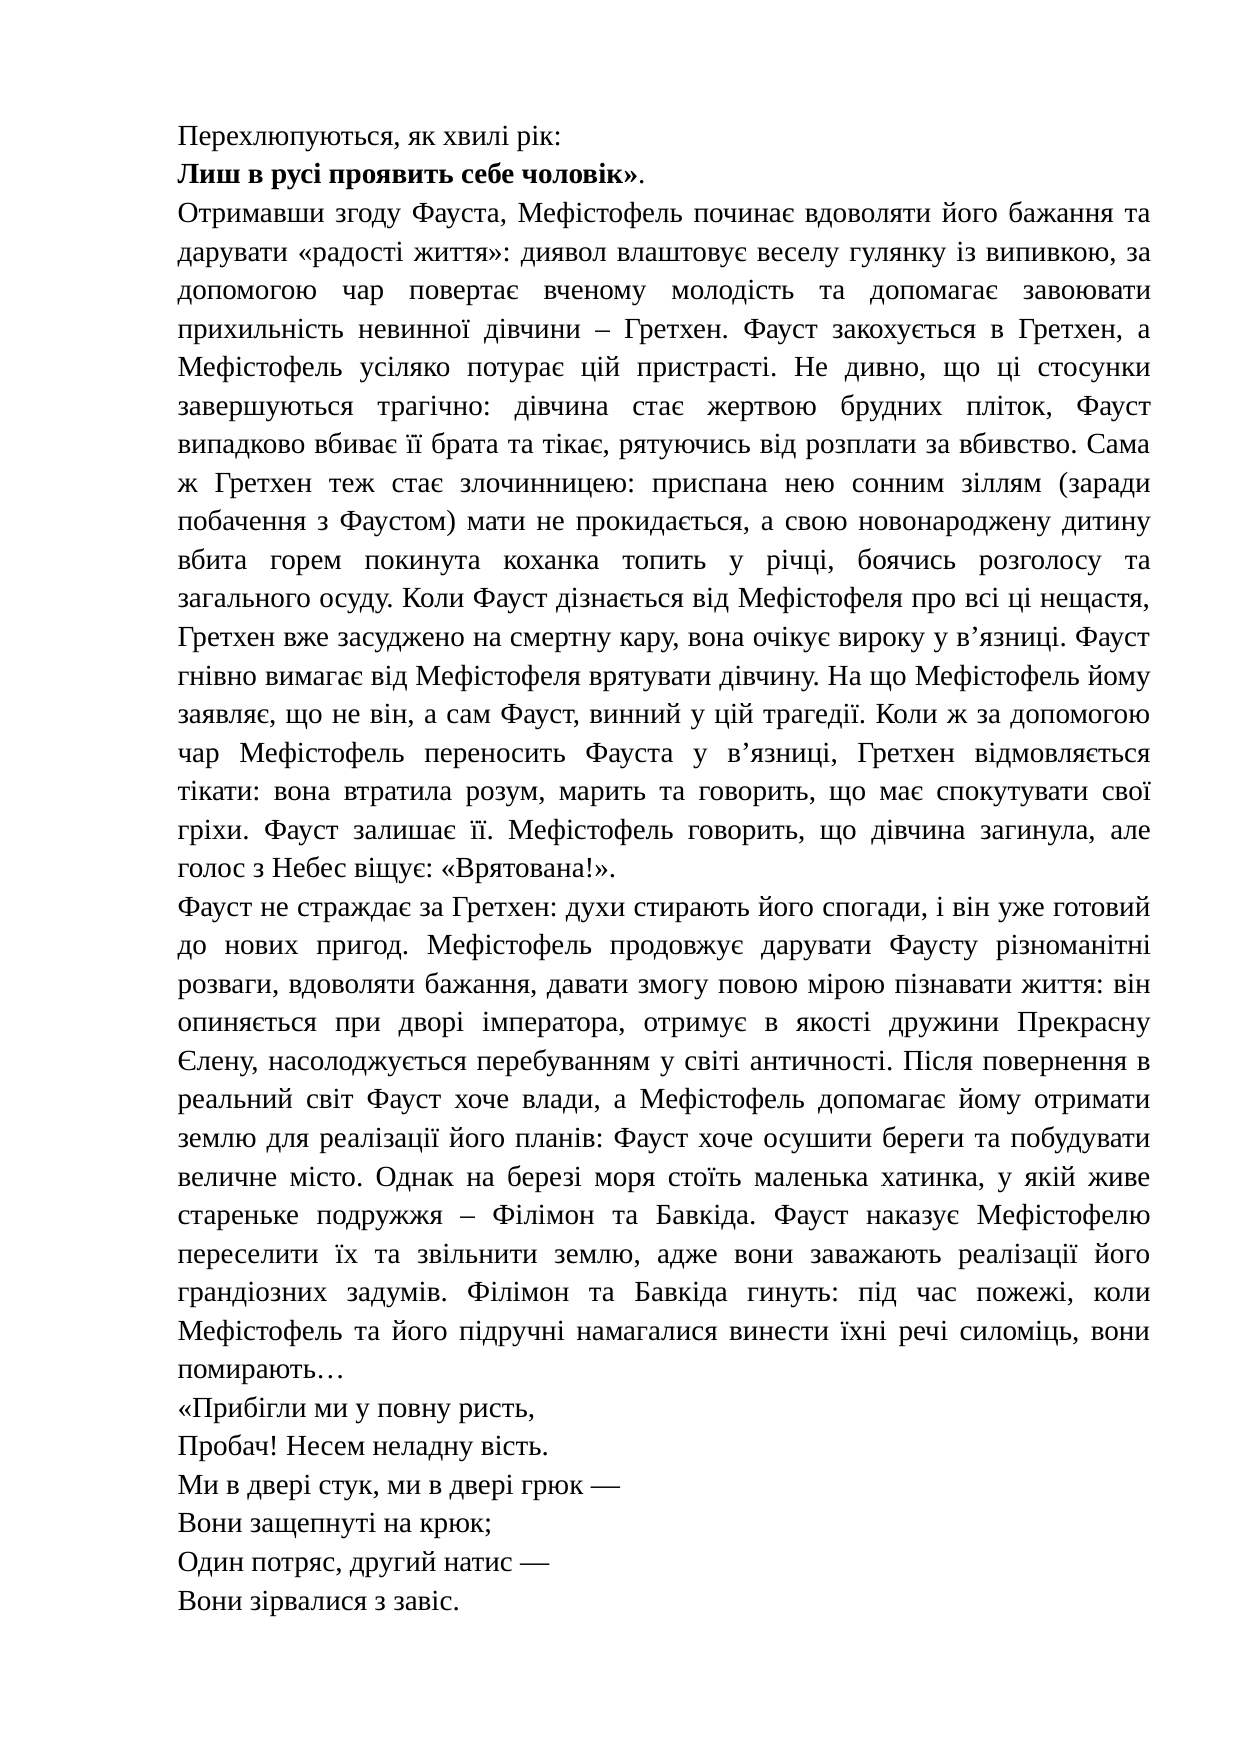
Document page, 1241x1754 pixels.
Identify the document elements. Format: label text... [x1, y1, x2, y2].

text Вони зірвалися з завіс. [177, 1583, 1152, 1616]
text Фауст не страждає за Гретхен: духи стирають його спогади, і він уже готовий до нових пригод. Мефістофель продовжує дарувати Фаусту різноманітні розваги, вдоволяти бажання, давати змогу повою мірою пізнавати життя: він опиняється при дворі імператора, отримує в якості дружини Прекрасну Єлену, насолоджується перебуванням у світі античності. Після повернення в реальний світ Фауст хоче влади, а Мефістофель допомагає йому отримати землю для реалізації його планів: Фауст хоче осушити береги та побудувати величне місто. Однак на березі моря стоїть маленька хатинка, у якій живе стареньке подружжя – Філімон та Бавкіда. Фауст наказує Мефістофелю переселити їх та звільнити землю, адже вони заважають реалізації його грандіозних задумів. Філімон та Бавкіда гинуть: під час пожежі, коли Мефістофель та його підручні намагалися винести їхні речі силоміць, вони помирають… [177, 889, 1152, 1385]
text Отримавши згоду Фауста, Мефістофель починає вдоволяти його бажання та дарувати «радості життя»: диявол влаштовує веселу гулянку із випивкою, за допомогою чар повертає вченому молодість та допомагає завоювати прихильність невинної дівчини – Гретхен. Фауст закохується в Гретхен, а Мефістофель усіляко потурає цій пристрасті. Не дивно, що ці стосунки завершуються трагічно: дівчина стає жертвою брудних пліток, Фауст випадково вбиває її брата та тікає, рятуючись від розплати за вбивство. Сама ж Гретхен теж стає злочинницею: приспана нею сонним зіллям (заради побачення з Фаустом) мати не прокидається, а свою новонароджену дитину вбита горем покинута коханка топить у річці, боячись розголосу та загального осуду. Коли Фауст дізнається від Мефістофеля про всі ці нещастя, Гретхен вже засуджено на смертну кару, вона очікує вироку у в’язниці. Фауст гнівно вимагає від Мефістофеля врятувати дівчину. На що Мефістофель йому заявляє, що не він, а сам Фауст, винний у цій трагедії. Коли ж за допомогою чар Мефістофель переносить Фауста у в’язниці, Гретхен відмовляється тікати: вона втратила розум, марить та говорить, що має спокутувати свої гріхи. Фауст залишає її. Мефістофель говорить, що дівчина загинула, але голос з Небес віщує: «Врятована!». [177, 195, 1152, 884]
text Пробач! Несем неладну вість. [177, 1428, 1152, 1462]
text Вони защепнуті на крюк; [177, 1506, 1152, 1539]
text Лиш в русі проявить себе чоловік». [177, 157, 1152, 190]
text Перехлюпуються, як хвилі рік: [177, 118, 1152, 152]
text «Прибігли ми у повну ристь, [177, 1390, 1152, 1423]
text Ми в двері стук, ми в двері грюк — [177, 1467, 1152, 1501]
text Один потряс, другий натис — [177, 1544, 1152, 1578]
